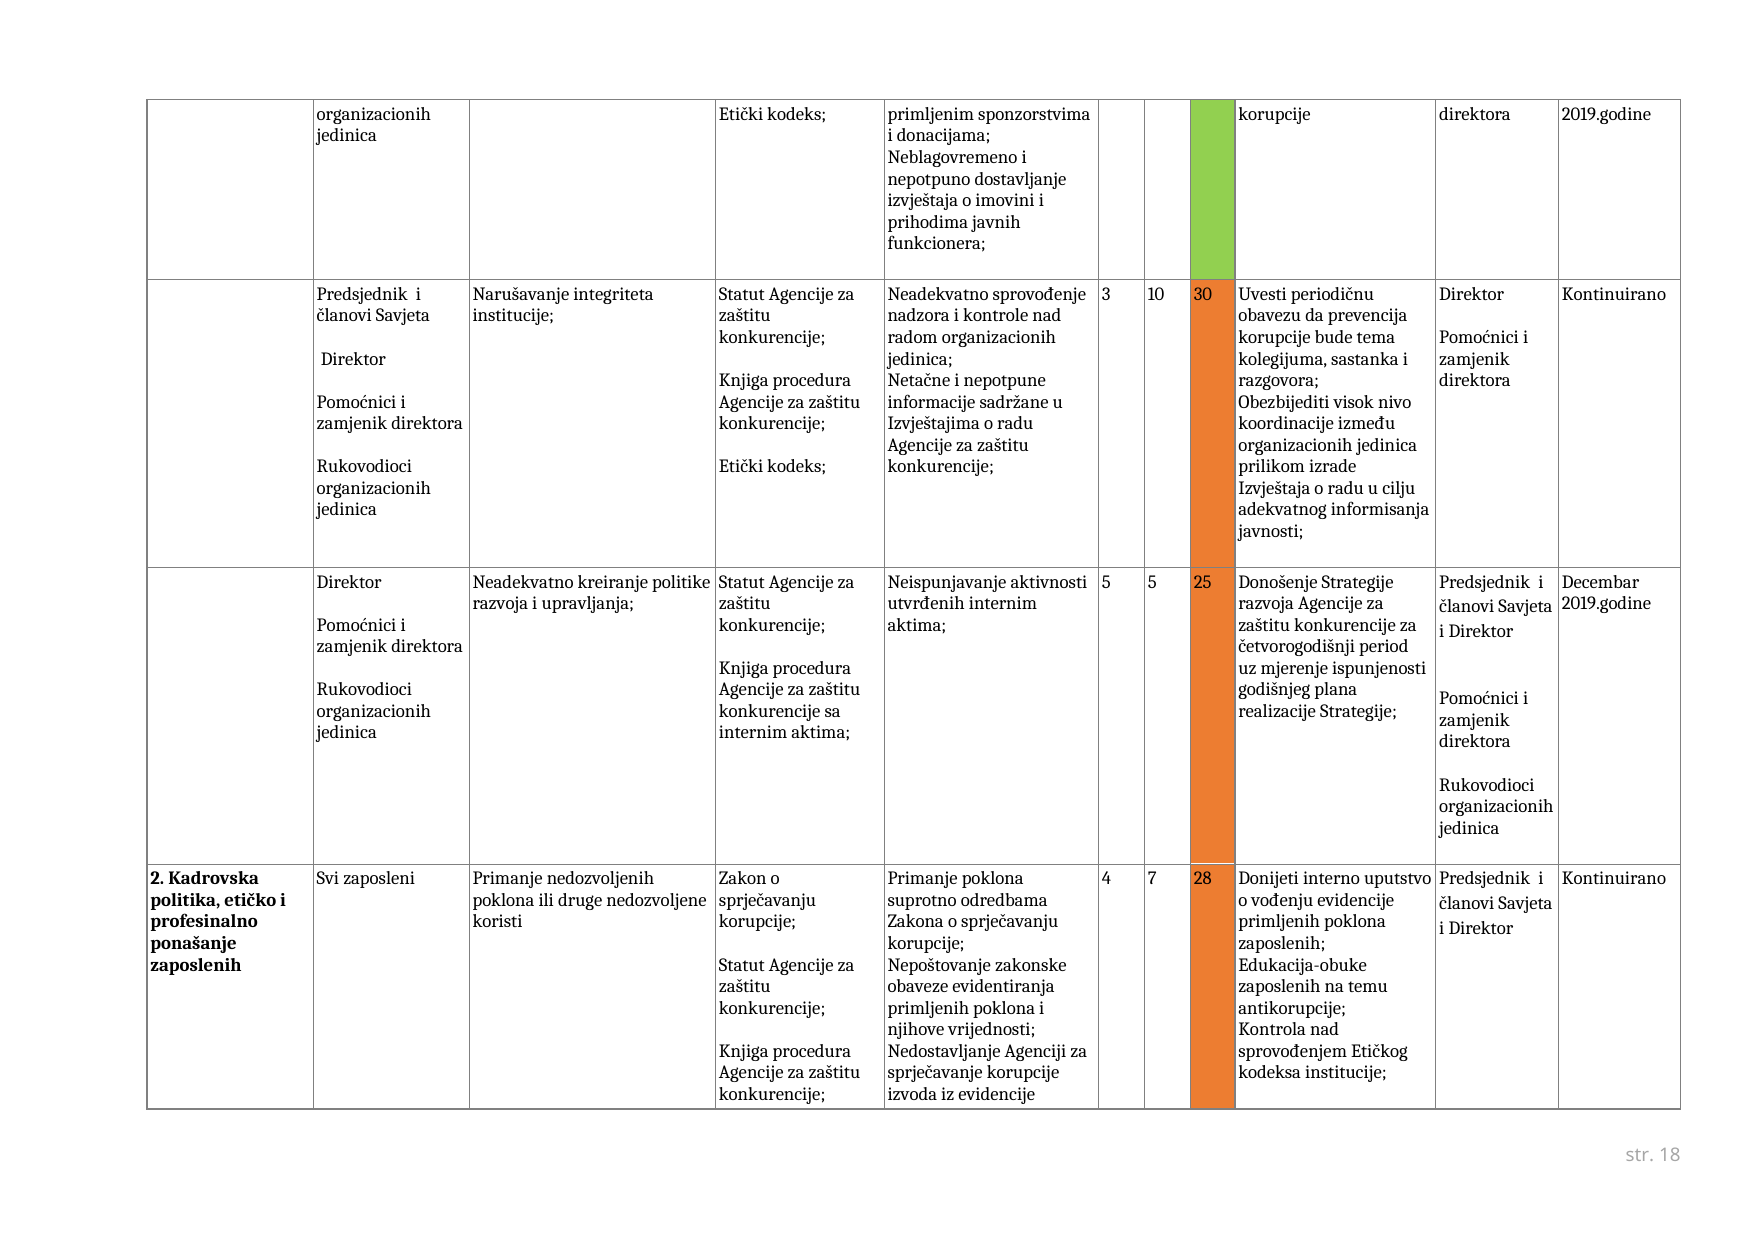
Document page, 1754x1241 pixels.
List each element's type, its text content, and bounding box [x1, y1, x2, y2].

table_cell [1436, 865, 1558, 1108]
table_cell [148, 280, 313, 567]
table_cell Statut Agencije za zaštitu konkurencije; Knjiga procedura Agencije za zaštitu konkurencije; Etički kodeks; [716, 280, 884, 567]
table_cell 7 [1145, 865, 1190, 1108]
table_cell Neadekvatno kreiranje politike razvoja i upravljanja; [470, 568, 715, 863]
table_cell [148, 568, 313, 863]
table_cell Statut Agencije za zaštitu konkurencije; Knjiga procedura Agencije za zaštitu konkurencije sa internim aktima; [716, 568, 884, 863]
table_cell Direktor Pomoćnici i zamjenik direktora Rukovodioci organizacionih jedinica [314, 568, 469, 863]
table_cell [148, 100, 313, 279]
table_cell Svi zaposleni [314, 865, 469, 1108]
table_cell Uvesti periodičnu obavezu da prevencija korupcije bude tema kolegijuma, sastanka i razgovora; Obezbijediti visok nivo koordinacije između organizacionih jedinica prilikom izrade Izvještaja o radu u cilju adekvatnog informisanja javnosti; [1236, 280, 1435, 567]
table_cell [716, 100, 884, 279]
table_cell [470, 865, 715, 1108]
table_cell Donošenje Strategije razvoja Agencije za zaštitu konkurencije za četvorogodišnji period uz mjerenje ispunjenosti godišnjeg plana realizacije Strategije; [1236, 568, 1435, 863]
table_cell 30 [1191, 280, 1234, 567]
table_cell 12 [1191, 100, 1234, 279]
table_cell Neispunjavanje aktivnosti utvrđenih internim aktima; [885, 568, 1098, 863]
table_cell 5 [1099, 568, 1144, 863]
table_cell 2 [1099, 100, 1144, 279]
table_cell Predsjednik i članovi Savjeta Direktor Pomoćnici i zamjenik direktora Rukovodioci organizacionih jedinica [314, 280, 469, 567]
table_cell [716, 865, 884, 1108]
table_cell Direktor Pomoćnici i zamjenik direktora [1436, 280, 1558, 567]
table_cell 10 [1145, 280, 1190, 567]
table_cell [1559, 100, 1680, 279]
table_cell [885, 100, 1098, 279]
table_cell Kontinuirano [1559, 865, 1680, 1108]
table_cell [1236, 100, 1435, 279]
table_cell 5 [1145, 568, 1190, 863]
table_cell 28 [1191, 865, 1234, 1108]
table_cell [885, 865, 1098, 1108]
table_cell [1236, 865, 1435, 1108]
table_cell 3 [1099, 280, 1144, 567]
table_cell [314, 100, 469, 279]
table_cell 4 [1099, 865, 1144, 1108]
table_cell Neadekvatno sprovođenje nadzora i kontrole nad radom organizacionih jedinica; Netačne i nepotpune informacije sadržane u Izvještajima o radu Agencije za zaštitu konkurencije; [885, 280, 1098, 567]
table_cell Kontinuirano [1559, 280, 1680, 567]
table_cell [148, 865, 313, 1108]
table_cell Narušavanje integriteta institucije; [470, 280, 715, 567]
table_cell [1436, 100, 1558, 279]
table_cell 25 [1191, 568, 1234, 863]
table_cell 6 [1145, 100, 1190, 279]
table_cell Predsjednik i članovi Savjeta i Direktor Pomoćnici i zamjenik direktora Rukovodioci organizacionih jedinica [1436, 568, 1558, 863]
table_cell Decembar 2019.godine [1559, 568, 1680, 863]
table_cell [470, 100, 715, 279]
